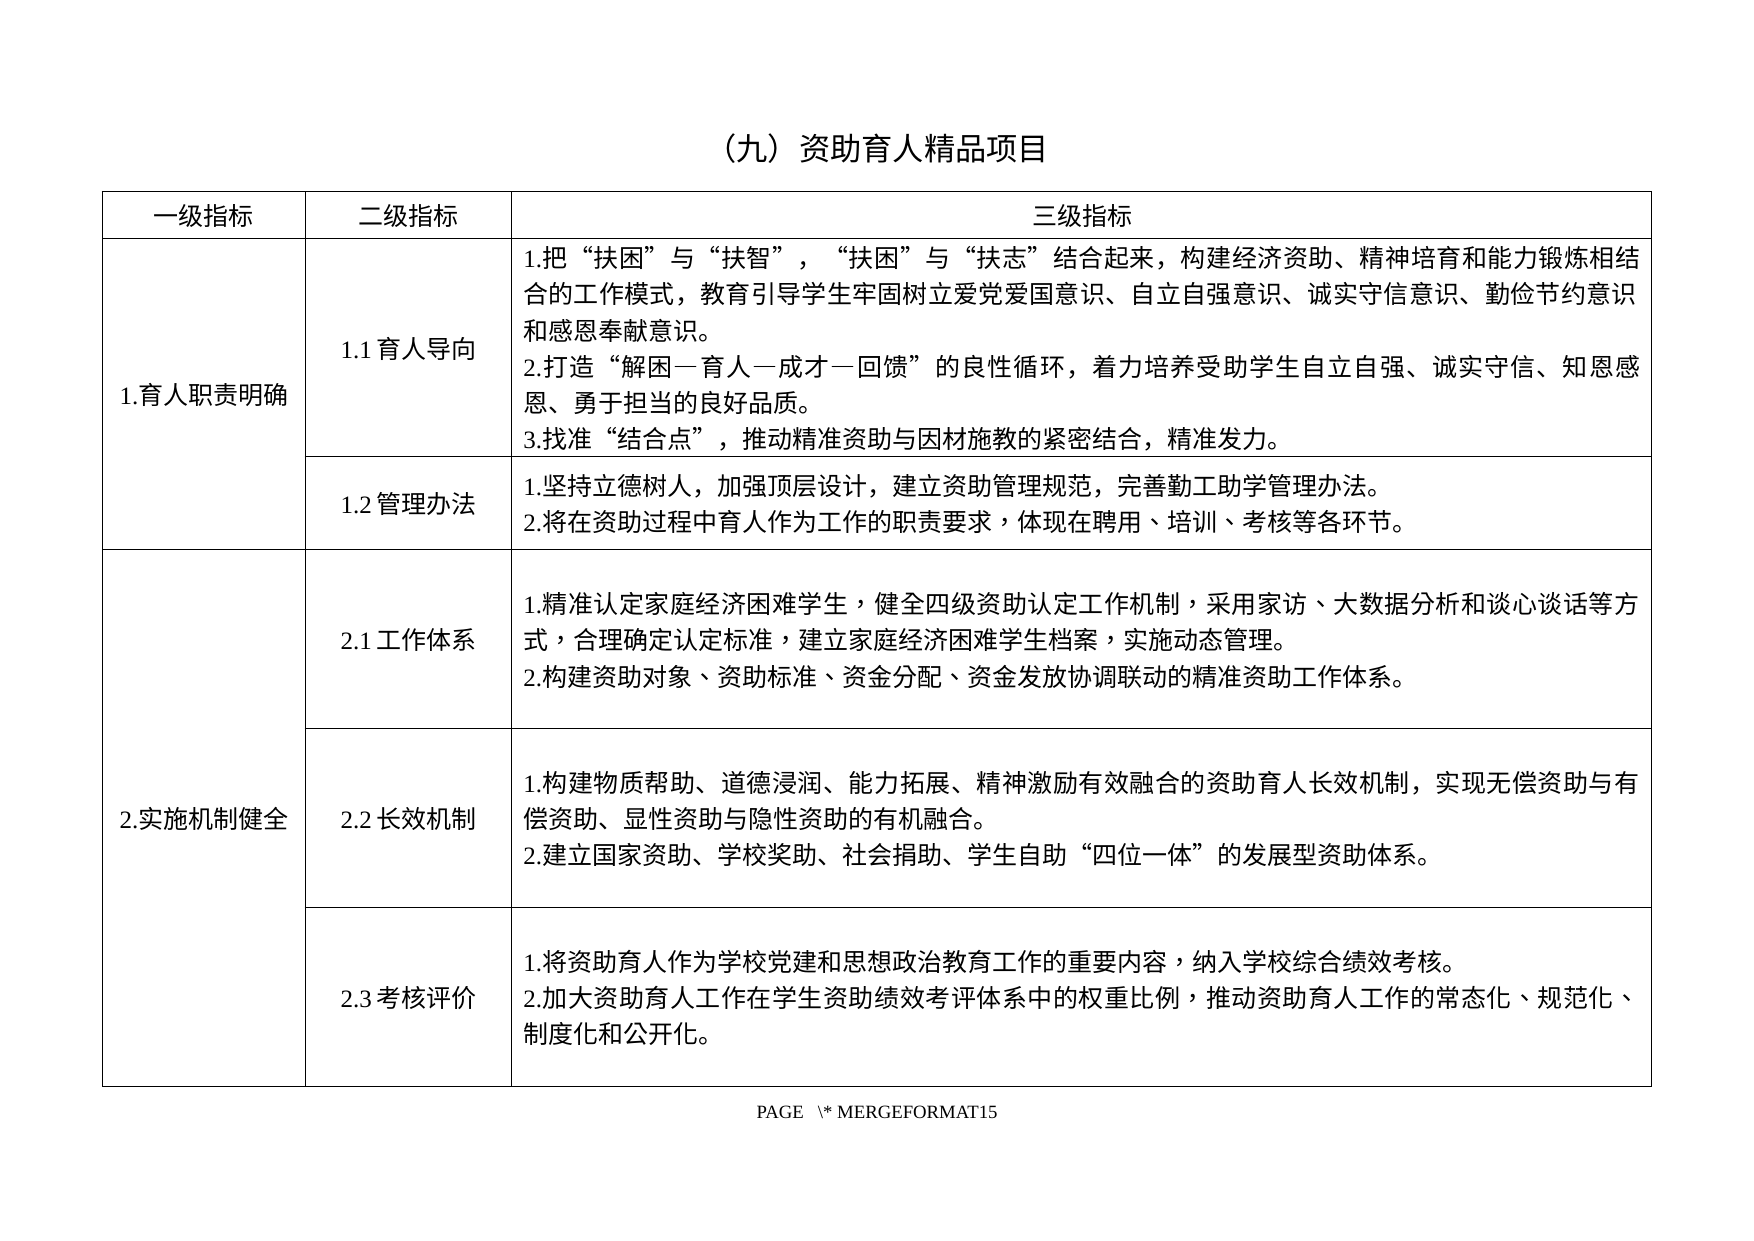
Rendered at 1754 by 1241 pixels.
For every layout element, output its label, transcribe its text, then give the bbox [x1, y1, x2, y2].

table_cell 1.1育人导向 [306, 239, 511, 456]
table_cell 1.构建物质帮助、道德浸润、能力拓展、精神激励有效融合的资助育人长效机制，实现无偿资助与有偿资助、显性资助与隐性资助的有机融合。 2.建立国家资助、学校奖助、社会捐助、学生自助“四位一体”的发展型资助体系。 [512, 729, 1651, 907]
table_cell 1.2管理办法 [306, 457, 511, 549]
table_cell 1.把“扶困”与“扶智”，“扶困”与“扶志”结合起来，构建经济资助、精神培育和能力锻炼相结合的工作模式，教育引导学生牢固树立爱党爱国意识、自立自强意识、诚实守信意识、勤俭节约意识和感恩奉献意识。 2.打造“解困—育人—成才—回馈”的良性循环，着力培养受助学生自立自强、诚实守信、知恩感恩、勇于担当的良好品质。 3.找准“结合点”，推动精准资助与因材施教的紧密结合，精准发力。 [512, 239, 1651, 456]
table_cell 1.精准认定家庭经济困难学生，健全四级资助认定工作机制，采用家访、大数据分析和谈心谈话等方式，合理确定认定标准，建立家庭经济困难学生档案，实施动态管理。 2.构建资助对象、资助标准、资金分配、资金发放协调联动的精准资助工作体系。 [512, 550, 1651, 728]
table_cell 1.将资助育人作为学校党建和思想政治教育工作的重要内容，纳入学校综合绩效考核。 2.加大资助育人工作在学生资助绩效考评体系中的权重比例，推动资助育人工作的常态化、规范化、制度化和公开化。 [512, 908, 1651, 1086]
table_header 一级指标 [103, 192, 305, 237]
table_cell 1.育人职责明确 [103, 239, 305, 549]
table_cell 2.实施机制健全 [103, 550, 305, 1086]
table_cell 2.1工作体系 [306, 550, 511, 728]
text （九）资助育人精品项目 [130, 130, 1624, 167]
table_header 二级指标 [306, 192, 511, 237]
table_cell 2.3考核评价 [306, 908, 511, 1086]
table_cell 2.2长效机制 [306, 729, 511, 907]
table_header 三级指标 [512, 192, 1651, 237]
table_cell 1.坚持立德树人，加强顶层设计，建立资助管理规范，完善勤工助学管理办法。 2.将在资助过程中育人作为工作的职责要求，体现在聘用、培训、考核等各环节。 [512, 457, 1651, 549]
